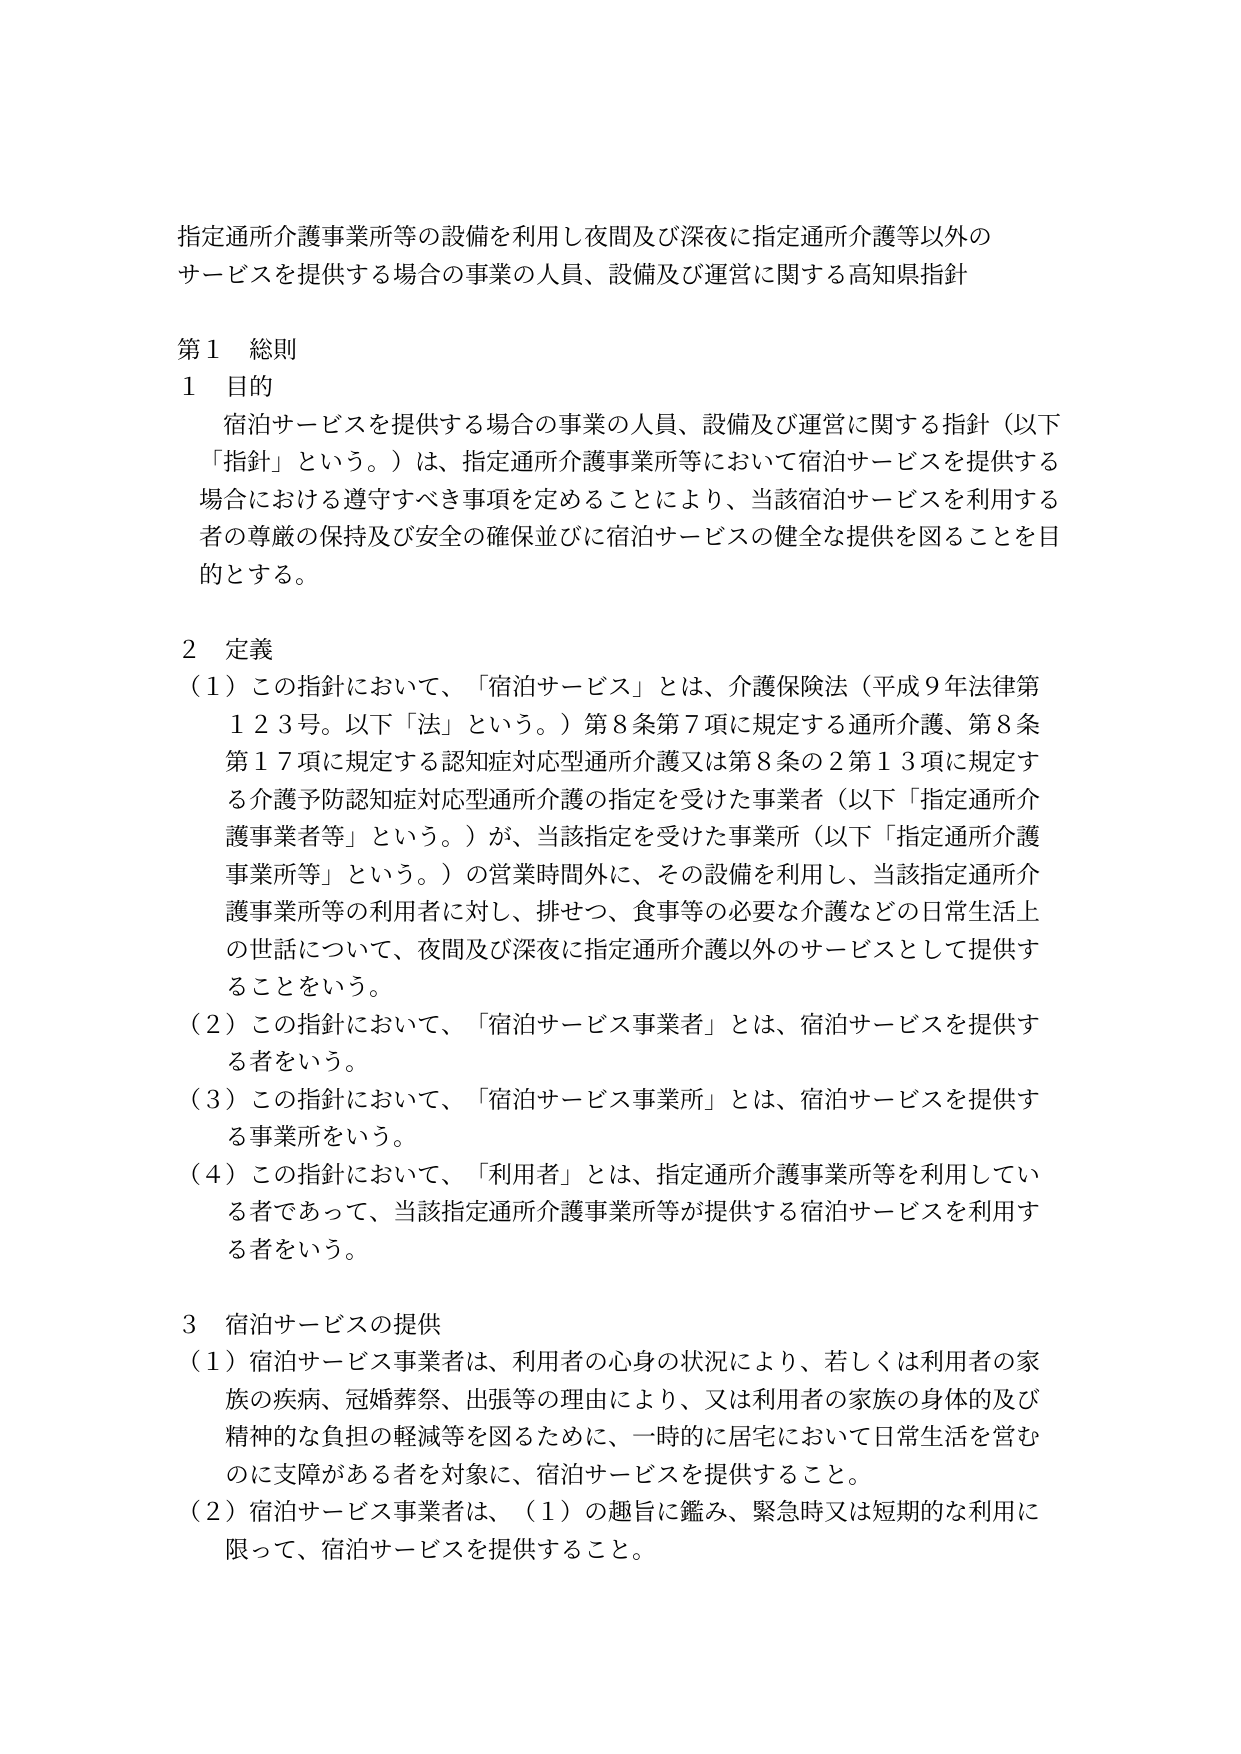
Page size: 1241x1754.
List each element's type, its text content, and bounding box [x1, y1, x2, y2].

text ２ 定義 [177, 629, 1063, 667]
text 宿泊サービスを提供する場合の事業の人員、設備及び運営に関する指針（以下「指針」という。）は、指定通所介護事業所等において宿泊サービスを提供する場合における遵守すべき事項を定めることにより、当該宿泊サービスを利用する者の尊厳の保持及び安全の確保並びに宿泊サービスの健全な提供を図ることを目的とする。 [199, 404, 1063, 592]
text （４）この指針において、「利用者」とは、指定通所介護事業所等を利用している者であって、当該指定通所介護事業所等が提供する宿泊サービスを利用する者をいう。 [177, 1154, 1063, 1267]
text （１）宿泊サービス事業者は、利用者の心身の状況により、若しくは利用者の家族の疾病、冠婚葬祭、出張等の理由により、又は利用者の家族の身体的及び精神的な負担の軽減等を図るために、一時的に居宅において日常生活を営むのに支障がある者を対象に、宿泊サービスを提供すること。 [177, 1342, 1063, 1492]
text （２）この指針において、「宿泊サービス事業者」とは、宿泊サービスを提供する者をいう。 [177, 1004, 1063, 1079]
text （１）この指針において、「宿泊サービス」とは、介護保険法（平成９年法律第１２３号。以下「法」という。）第８条第７項に規定する通所介護、第８条第１７項に規定する認知症対応型通所介護又は第８条の２第１３項に規定する介護予防認知症対応型通所介護の指定を受けた事業者（以下「指定通所介護事業者等」という。）が、当該指定を受けた事業所（以下「指定通所介護事業所等」という。）の営業時間外に、その設備を利用し、当該指定通所介護事業所等の利用者に対し、排せつ、食事等の必要な介護などの日常生活上の世話について、夜間及び深夜に指定通所介護以外のサービスとして提供することをいう。 [177, 667, 1063, 1004]
text （２）宿泊サービス事業者は、（１）の趣旨に鑑み、緊急時又は短期的な利用に限って、宿泊サービスを提供すること。 [177, 1492, 1063, 1567]
text ３ 宿泊サービスの提供 [177, 1304, 1063, 1342]
text 第１ 総則 [177, 329, 1063, 367]
text サービスを提供する場合の事業の人員、設備及び運営に関する高知県指針 [177, 254, 1063, 292]
text １ 目的 [177, 367, 1063, 404]
text （３）この指針において、「宿泊サービス事業所」とは、宿泊サービスを提供する事業所をいう。 [177, 1079, 1063, 1154]
text 指定通所介護事業所等の設備を利用し夜間及び深夜に指定通所介護等以外の [177, 217, 1063, 254]
